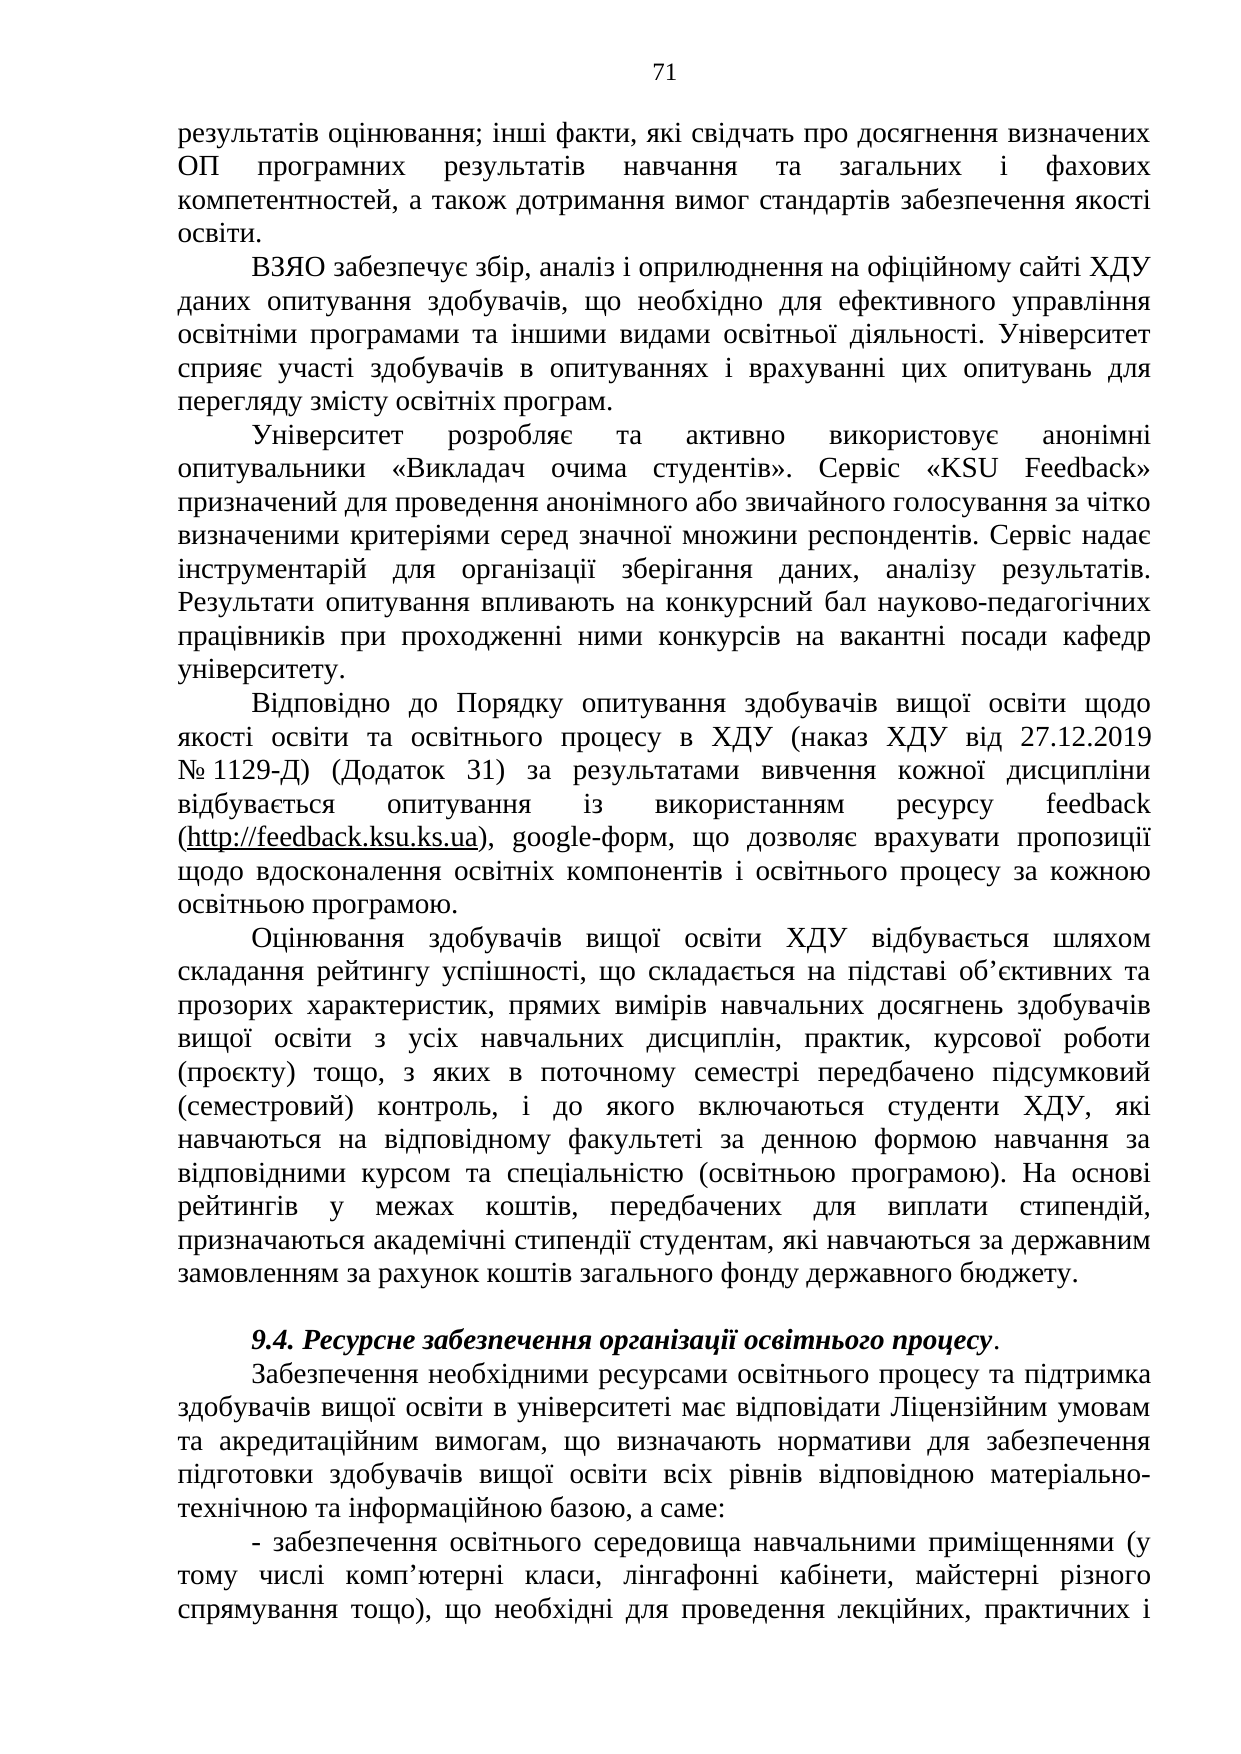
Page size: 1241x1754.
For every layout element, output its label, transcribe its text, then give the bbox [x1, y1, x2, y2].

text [177, 1524, 1152, 1624]
text Університет розробляє та активно використовує анонімні опитувальники «Викладач очима студентів». Сервіс «KSU Feedback» призначений для проведення анонімного або звичайного голосування за чітко визначеними критеріями серед значної множини респондентів. Сервіс надає інструментарій для організації зберігання даних, аналізу результатів. Результати опитування впливають на конкурсний бал науково-педагогічних працівників при проходженні ними конкурсів на вакантні посади кафедр університету. [177, 417, 1152, 685]
text Оцінювання здобувачів вищої освіти ХДУ відбувається шляхом складання рейтингу успішності, що складається на підставі об’єктивних та прозорих характеристик, прямих вимірів навчальних досягнень здобувачів вищої освіти з усіх навчальних дисциплін, практик, курсової роботи (проєкту) тощо, з яких в поточному семестрі передбачено підсумковий (семестровий) контроль, і до якого включаються студенти ХДУ, які навчаються на відповідному факультеті за денною формою навчання за відповідними курсом та спеціальністю (освітньою програмою). На основі рейтингів у межах коштів, передбачених для виплати стипендій, призначаються академічні стипендії студентам, які навчаються за державним замовленням за рахунок коштів загального фонду державного бюджету. [177, 920, 1152, 1289]
text Відповідно до Порядку опитування здобувачів вищої освіти щодо якості освіти та освітнього процесу в ХДУ (наказ ХДУ від 27.12.2019 № 1129-Д) (Додаток 31) за результатами вивчення кожної дисципліни відбувається опитування із використанням ресурсу feedback (http://feedback.ksu.ks.ua), google-форм, що дозволяє врахувати пропозиції щодо вдосконалення освітніх компонентів і освітнього процесу за кожною освітньою програмою. [177, 685, 1152, 920]
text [177, 115, 1152, 249]
text 9.4. Ресурсне забезпечення організації освітнього процесу. [177, 1322, 1152, 1356]
text Забезпечення необхідними ресурсами освітнього процесу та підтримка здобувачів вищої освіти в університеті має відповідати Ліцензійним умовам та акредитаційним вимогам, що визначають нормативи для забезпечення підготовки здобувачів вищої освіти всіх рівнів відповідною матеріально-технічною та інформаційною базою, а саме: [177, 1356, 1152, 1524]
text ВЗЯО забезпечує збір, аналіз і оприлюднення на офіційному сайті ХДУ даних опитування здобувачів, що необхідно для ефективного управління освітніми програмами та іншими видами освітньої діяльності. Університет сприяє участі здобувачів в опитуваннях і врахуванні цих опитувань для перегляду змісту освітніх програм. [177, 249, 1152, 417]
